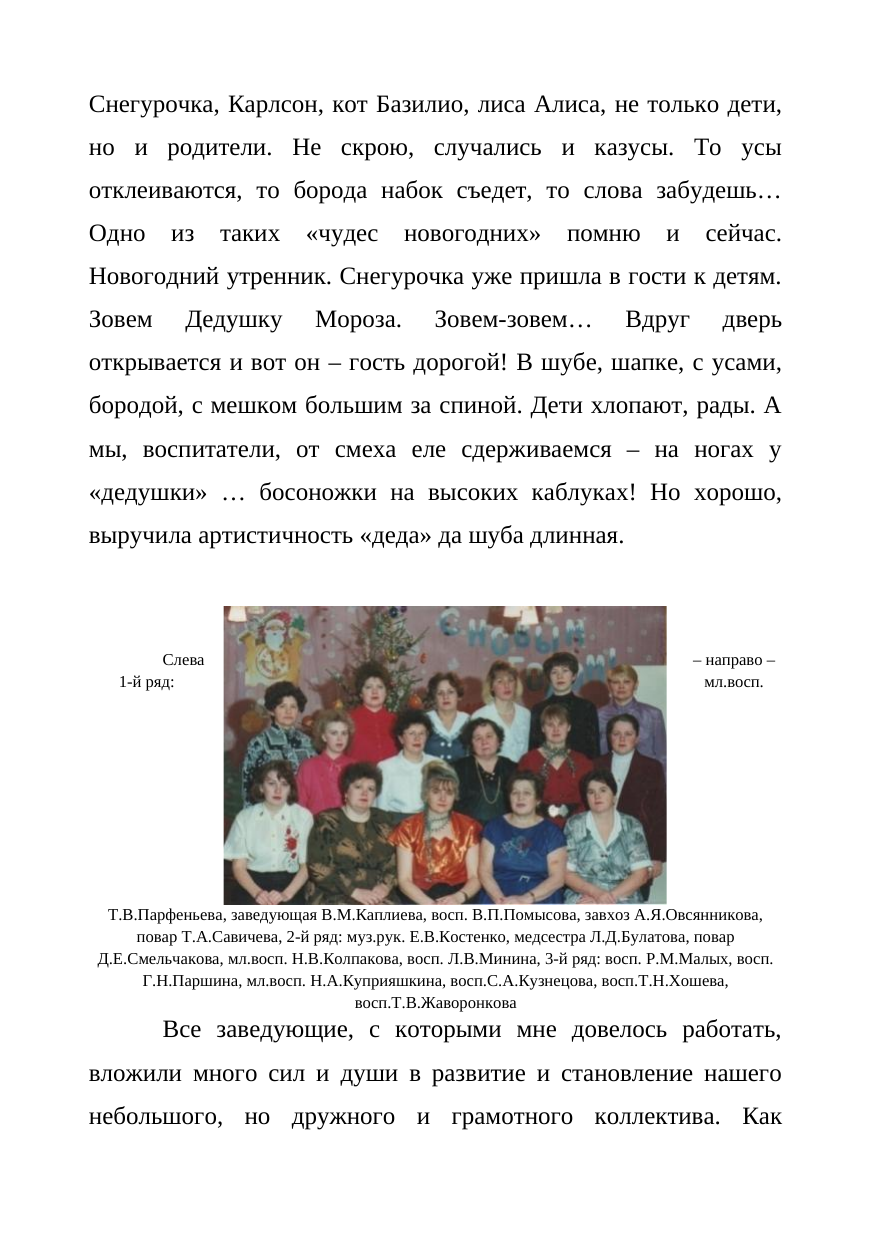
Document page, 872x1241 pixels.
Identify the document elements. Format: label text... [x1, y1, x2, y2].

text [89, 1014, 782, 1129]
picture [223, 606, 667, 903]
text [89, 89, 782, 549]
